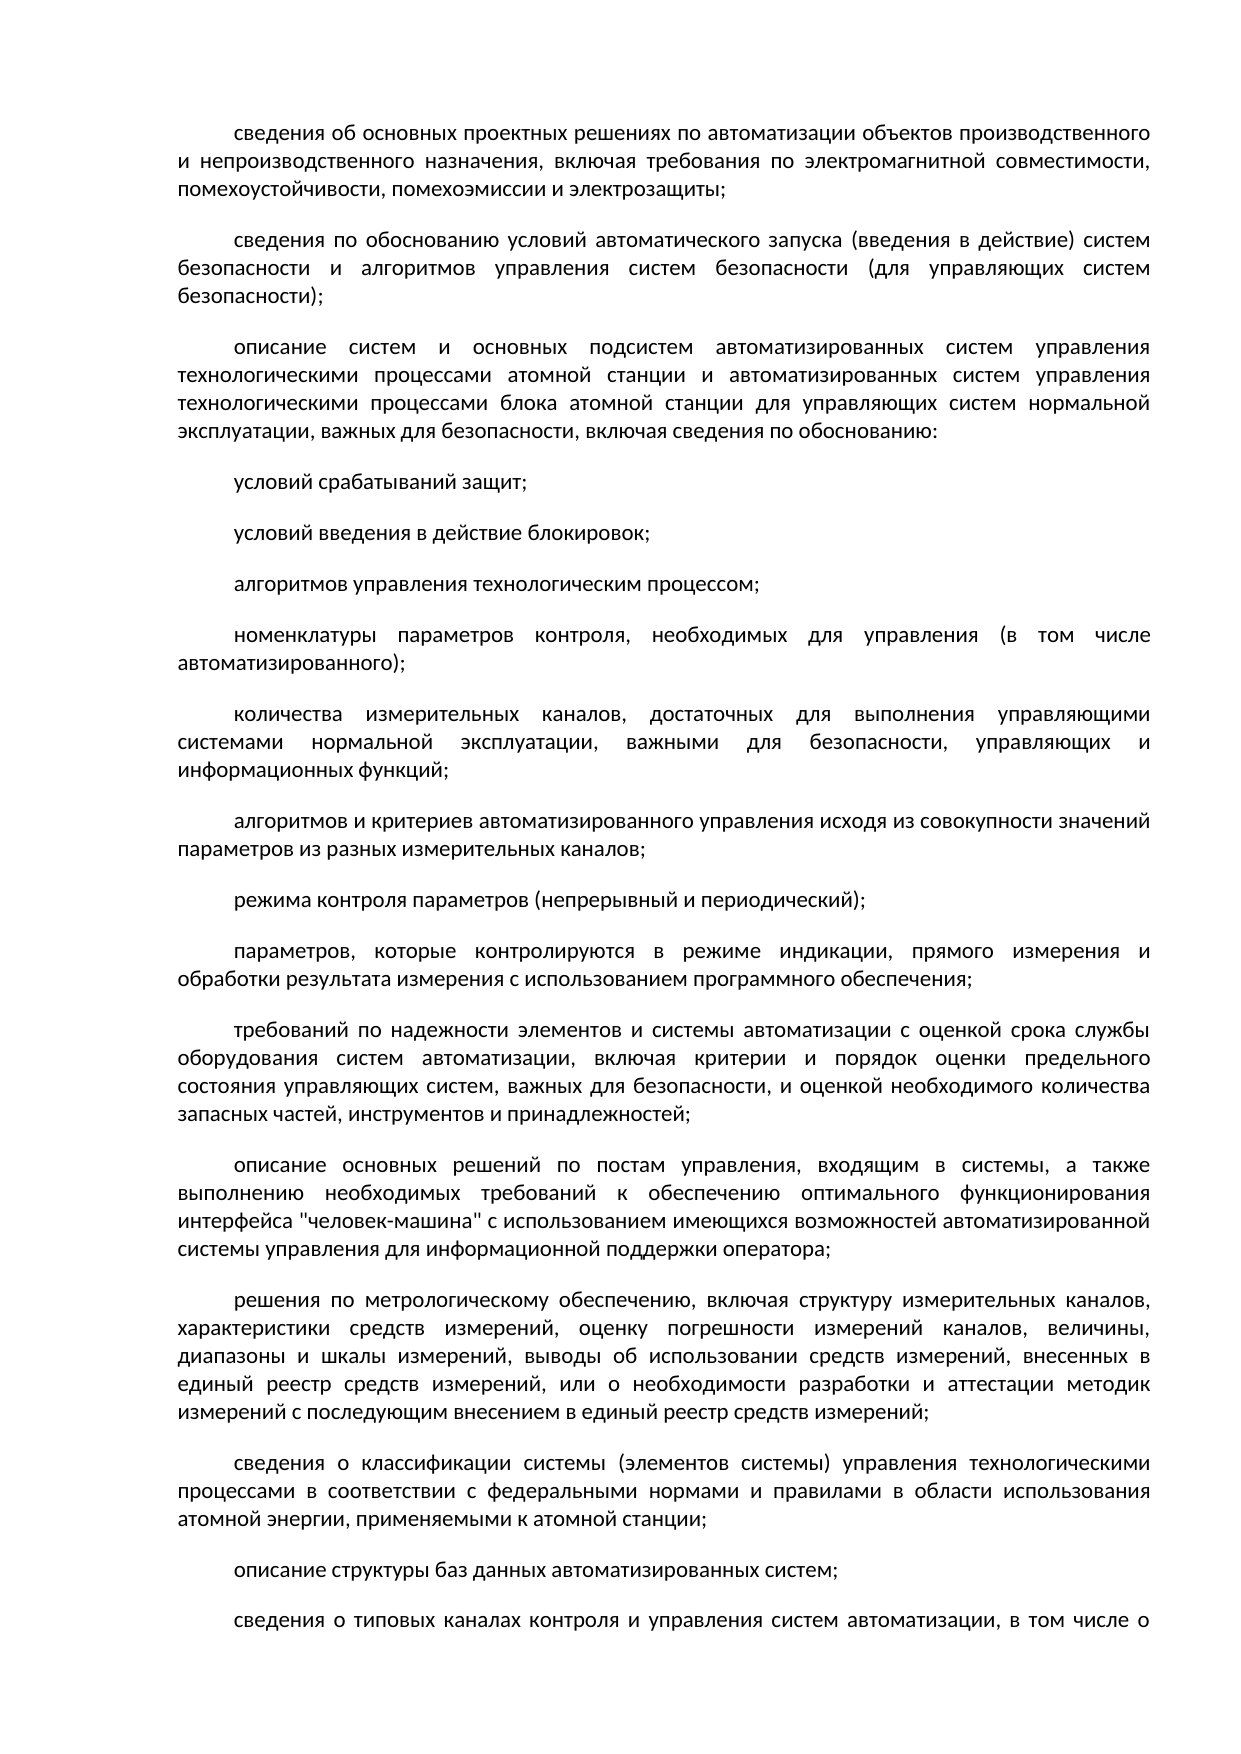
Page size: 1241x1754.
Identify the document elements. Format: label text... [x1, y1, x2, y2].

text сведения о классификации системы (элементов системы) управления технологическими процессами в соответствии с федеральными нормами и правилами в области использования атомной энергии, применяемыми к атомной станции; [177, 1448, 1152, 1532]
text параметров, которые контролируются в режиме индикации, прямого измерения и обработки результата измерения с использованием программного обеспечения; [177, 936, 1152, 992]
text количества измерительных каналов, достаточных для выполнения управляющими системами нормальной эксплуатации, важными для безопасности, управляющих и информационных функций; [177, 699, 1152, 783]
text режима контроля параметров (непрерывный и периодический); [177, 885, 1152, 913]
text алгоритмов и критериев автоматизированного управления исходя из совокупности значений параметров из разных измерительных каналов; [177, 806, 1152, 862]
text сведения по обоснованию условий автоматического запуска (введения в действие) систем безопасности и алгоритмов управления систем безопасности (для управляющих систем безопасности); [177, 225, 1152, 309]
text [177, 1606, 1152, 1634]
text условий срабатываний защит; [177, 467, 1152, 495]
text требований по надежности элементов и системы автоматизации с оценкой срока службы оборудования систем автоматизации, включая критерии и порядок оценки предельного состояния управляющих систем, важных для безопасности, и оценкой необходимого количества запасных частей, инструментов и принадлежностей; [177, 1015, 1152, 1127]
text алгоритмов управления технологическим процессом; [177, 569, 1152, 597]
text описание систем и основных подсистем автоматизированных систем управления технологическими процессами атомной станции и автоматизированных систем управления технологическими процессами блока атомной станции для управляющих систем нормальной эксплуатации, важных для безопасности, включая сведения по обоснованию: [177, 332, 1152, 444]
text описание основных решений по постам управления, входящим в системы, а также выполнению необходимых требований к обеспечению оптимального функционирования интерфейса "человек-машина" с использованием имеющихся возможностей автоматизированной системы управления для информационной поддержки оператора; [177, 1150, 1152, 1262]
text сведения об основных проектных решениях по автоматизации объектов производственного и непроизводственного назначения, включая требования по электромагнитной совместимости, помехоустойчивости, помехоэмиссии и электрозащиты; [177, 118, 1152, 202]
text описание структуры баз данных автоматизированных систем; [177, 1555, 1152, 1583]
text решения по метрологическому обеспечению, включая структуру измерительных каналов, характеристики средств измерений, оценку погрешности измерений каналов, величины, диапазоны и шкалы измерений, выводы об использовании средств измерений, внесенных в единый реестр средств измерений, или о необходимости разработки и аттестации методик измерений с последующим внесением в единый реестр средств измерений; [177, 1285, 1152, 1425]
text условий введения в действие блокировок; [177, 518, 1152, 546]
text номенклатуры параметров контроля, необходимых для управления (в том числе автоматизированного); [177, 620, 1152, 676]
